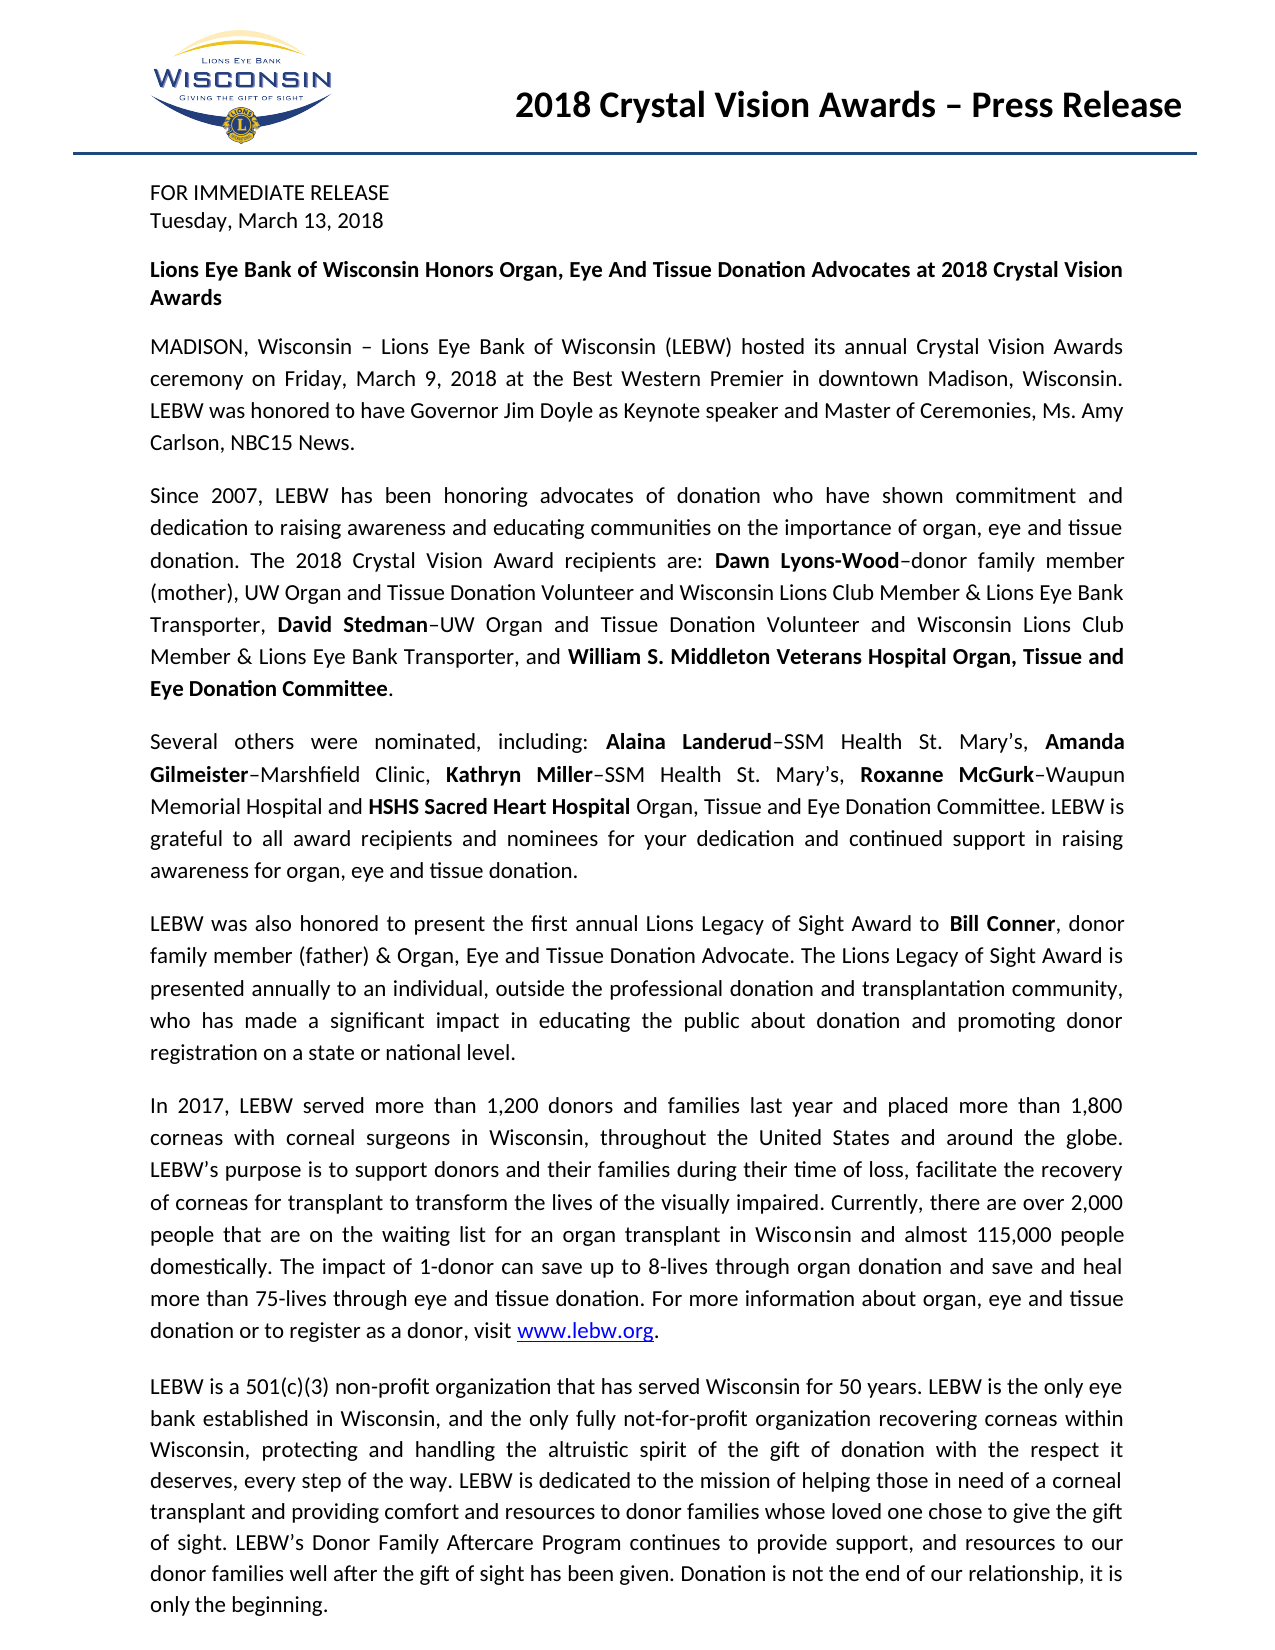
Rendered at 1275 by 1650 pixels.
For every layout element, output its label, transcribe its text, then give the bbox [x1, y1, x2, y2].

text Several others were nominated, including: Alaina Landerud–SSM Health St. Mary’s, Amanda Gilmeister–Marshfield Clinic, Kathryn Miller–SSM Health St. Mary’s, Roxanne McGurk–Waupun Memorial Hospital and HSHS Sacred Heart Hospital Organ, Tissue and Eye Donation Committee. LEBW is grateful to all award recipients and nominees for your dedication and continued support in raising awareness for organ, eye and tissue donation. [150, 727, 1125, 884]
text Lions Eye Bank of Wisconsin Honors Organ, Eye And Tissue Donation Advocates at 2018 Crystal Vision Awards [150, 255, 1125, 311]
text MADISON, Wisconsin – Lions Eye Bank of Wisconsin (LEBW) hosted its annual Crystal Vision Awards ceremony on Friday, March 9, 2018 at the Best Western Premier in downtown Madison, Wisconsin. LEBW was honored to have Governor Jim Doyle as Keynote speaker and Master of Ceremonies, Ms. Amy Carlson, NBC15 News. [150, 332, 1125, 456]
text FOR IMMEDIATE RELEASE Tuesday, March 13, 2018 [150, 150, 1125, 234]
text LEBW was also honored to present the first annual Lions Legacy of Sight Award to Bill Conner, donor family member (father) & Organ, Eye and Tissue Donation Advocate. The Lions Legacy of Sight Award is presented annually to an individual, outside the professional donation and transplantation community, who has made a significant impact in educating the public about donation and promoting donor registration on a state or national level. [150, 909, 1125, 1066]
text In 2017, LEBW served more than 1,200 donors and families last year and placed more than 1,800 corneas with corneal surgeons in Wisconsin, throughout the United States and around the globe. LEBW’s purpose is to support donors and their families during their time of loss, facilitate the recovery of corneas for transplant to transform the lives of the visually impaired. Currently, there are over 2,000 people that are on the waiting list for an organ transplant in Wisconsin and almost 115,000 people domestically. The impact of 1-donor can save up to 8-lives through organ donation and save and heal more than 75-lives through eye and tissue donation. For more information about organ, eye and tissue donation or to register as a donor, visit www.lebw.org. [150, 1091, 1125, 1344]
text LEBW is a 501(c)(3) non-profit organization that has served Wisconsin for 50 years. LEBW is the only eye bank established in Wisconsin, and the only fully not-for-profit organization recovering corneas within Wisconsin, protecting and handling the altruistic spirit of the gift of donation with the respect it deserves, every step of the way. LEBW is dedicated to the mission of helping those in need of a corneal transplant and providing comfort and resources to donor families whose loved one chose to give the gift of sight. LEBW’s Donor Family Aftercare Program continues to provide support, and resources to our donor families well after the gift of sight has been given. Donation is not the end of our relationship, it is only the beginning. [150, 1369, 1125, 1618]
picture [150, 28, 333, 144]
text Since 2007, LEBW has been honoring advocates of donation who have shown commitment and dedication to raising awareness and educating communities on the importance of organ, eye and tissue donation. The 2018 Crystal Vision Award recipients are: Dawn Lyons-Wood–donor family member (mother), UW Organ and Tissue Donation Volunteer and Wisconsin Lions Club Member & Lions Eye Bank Transporter, David Stedman–UW Organ and Tissue Donation Volunteer and Wisconsin Lions Club Member & Lions Eye Bank Transporter, and William S. Middleton Veterans Hospital Organ, Tissue and Eye Donation Committee. [150, 481, 1125, 702]
